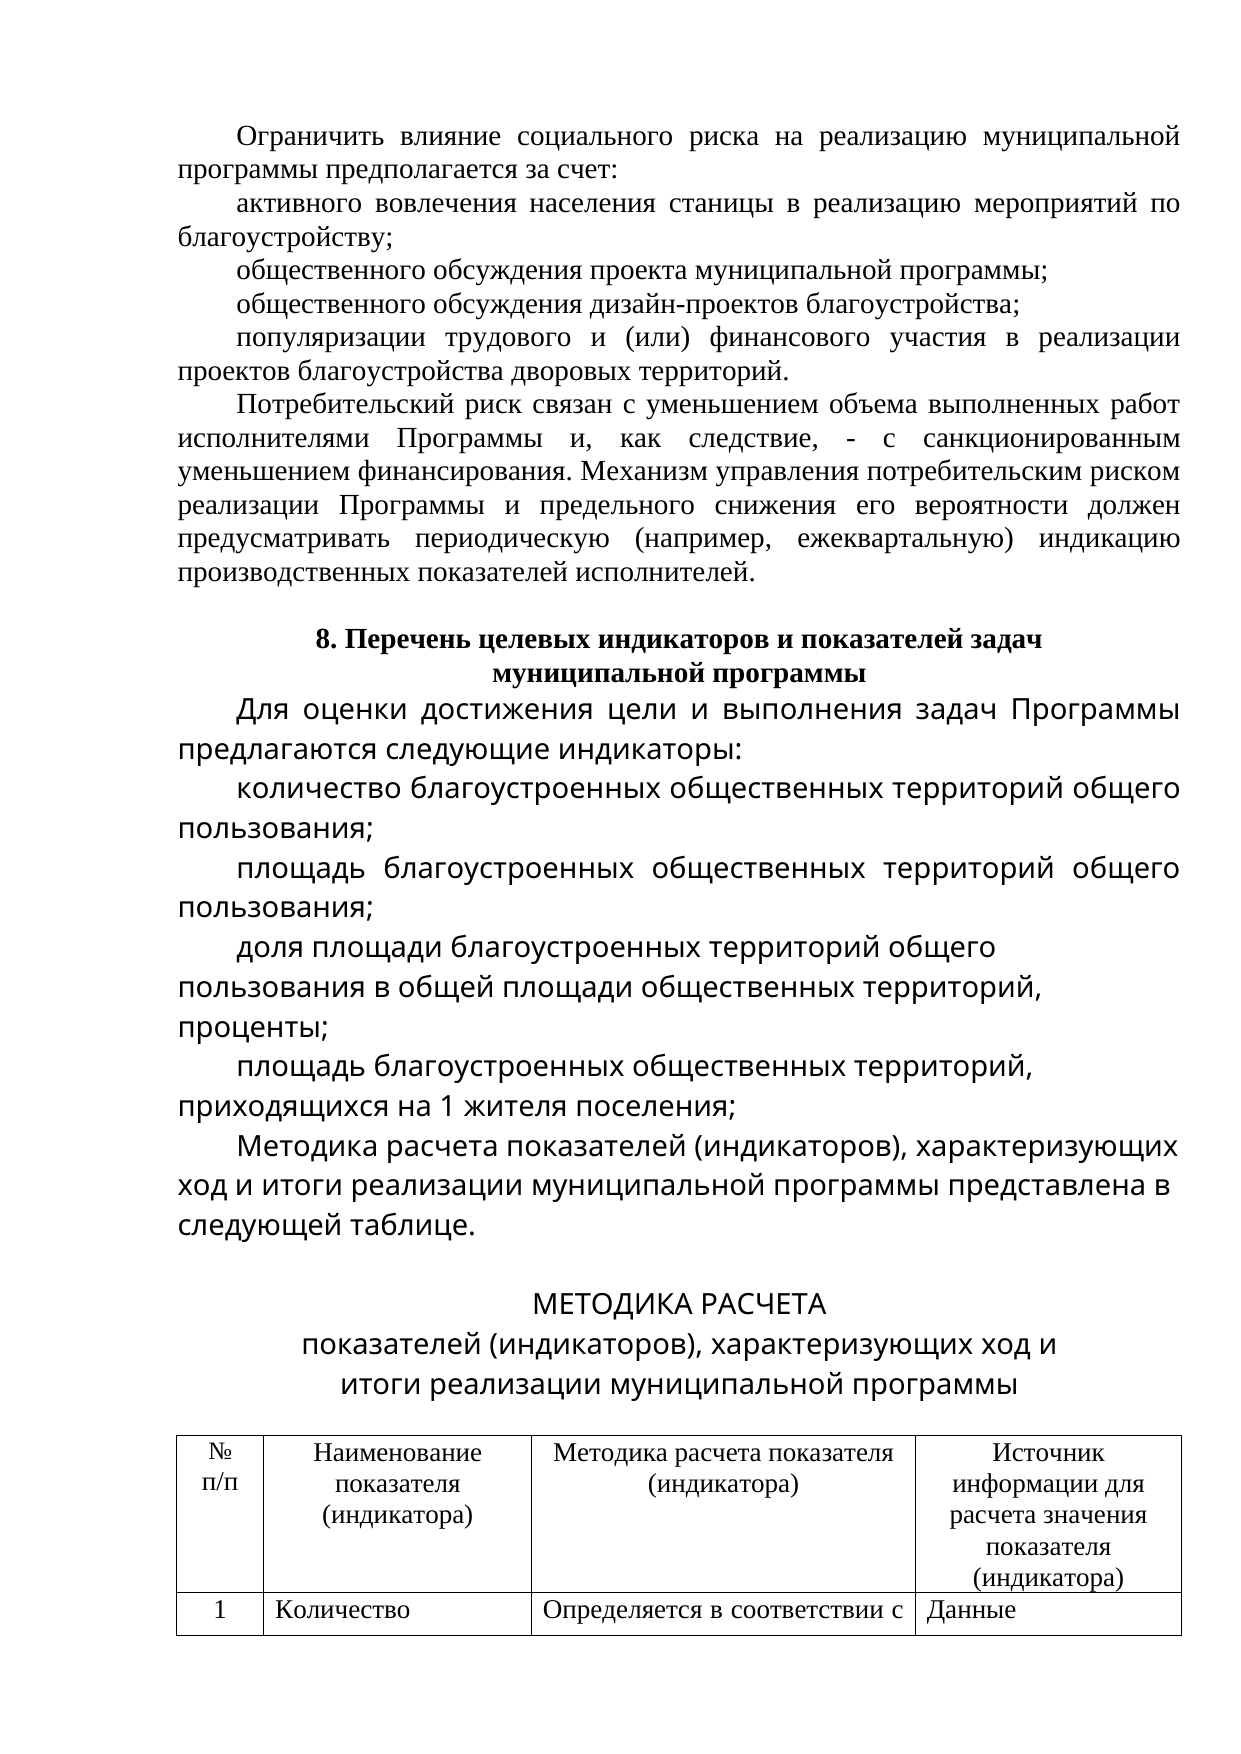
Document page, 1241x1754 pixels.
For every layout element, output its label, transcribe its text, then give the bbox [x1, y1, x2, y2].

text площадь благоустроенных общественных территорий общего пользования; [177, 847, 1181, 926]
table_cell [532, 1593, 915, 1635]
table_header Источник информации для расчета значения показателя (индикатора) [916, 1436, 1181, 1592]
text Ограничить влияние социального риска на реализацию муниципальной программы предполагается за счет: [177, 118, 1181, 185]
text количество благоустроенных общественных территорий общего пользования; [177, 768, 1181, 847]
text общественного обсуждения проекта муниципальной программы; [177, 252, 1181, 286]
text Методика расчета показателей (индикаторов), характеризующих ход и итоги реализации муниципальной программы представлена в следующей таблице. [177, 1125, 1181, 1244]
text показателей (индикаторов), характеризующих ход и [177, 1323, 1181, 1363]
table_cell 1 [177, 1593, 263, 1635]
table_header Наименование показателя (индикатора) [264, 1436, 531, 1592]
text МЕТОДИКА РАСЧЕТА [177, 1284, 1181, 1323]
table_header № п/п [177, 1436, 263, 1592]
text Потребительский риск связан с уменьшением объема выполненных работ исполнителями Программы и, как следствие, - с санкционированным уменьшением финансирования. Механизм управления потребительским риском реализации Программы и предельного снижения его вероятности должен предусматривать периодическую (например, ежеквартальную) индикацию производственных показателей исполнителей. [177, 386, 1181, 588]
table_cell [264, 1593, 531, 1635]
text площадь благоустроенных общественных территорий, приходящихся на 1 жителя поселения; [177, 1046, 1181, 1125]
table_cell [916, 1593, 1181, 1635]
text итоги реализации муниципальной программы [177, 1363, 1181, 1403]
text Для оценки достижения цели и выполнения задач Программы предлагаются следующие индикаторы: [177, 688, 1181, 768]
text популяризации трудового и (или) финансового участия в реализации проектов благоустройства дворовых территорий. [177, 319, 1181, 386]
text активного вовлечения населения станицы в реализацию мероприятий по благоустройству; [177, 185, 1181, 252]
text муниципальной программы [177, 655, 1181, 688]
table_header Методика расчета показателя (индикатора) [532, 1436, 915, 1592]
text общественного обсуждения дизайн-проектов благоустройства; [177, 286, 1181, 319]
text доля площади благоустроенных территорий общего пользования в общей площади общественных территорий, проценты; [177, 926, 1181, 1046]
text 8. Перечень целевых индикаторов и показателей задач [177, 621, 1181, 655]
